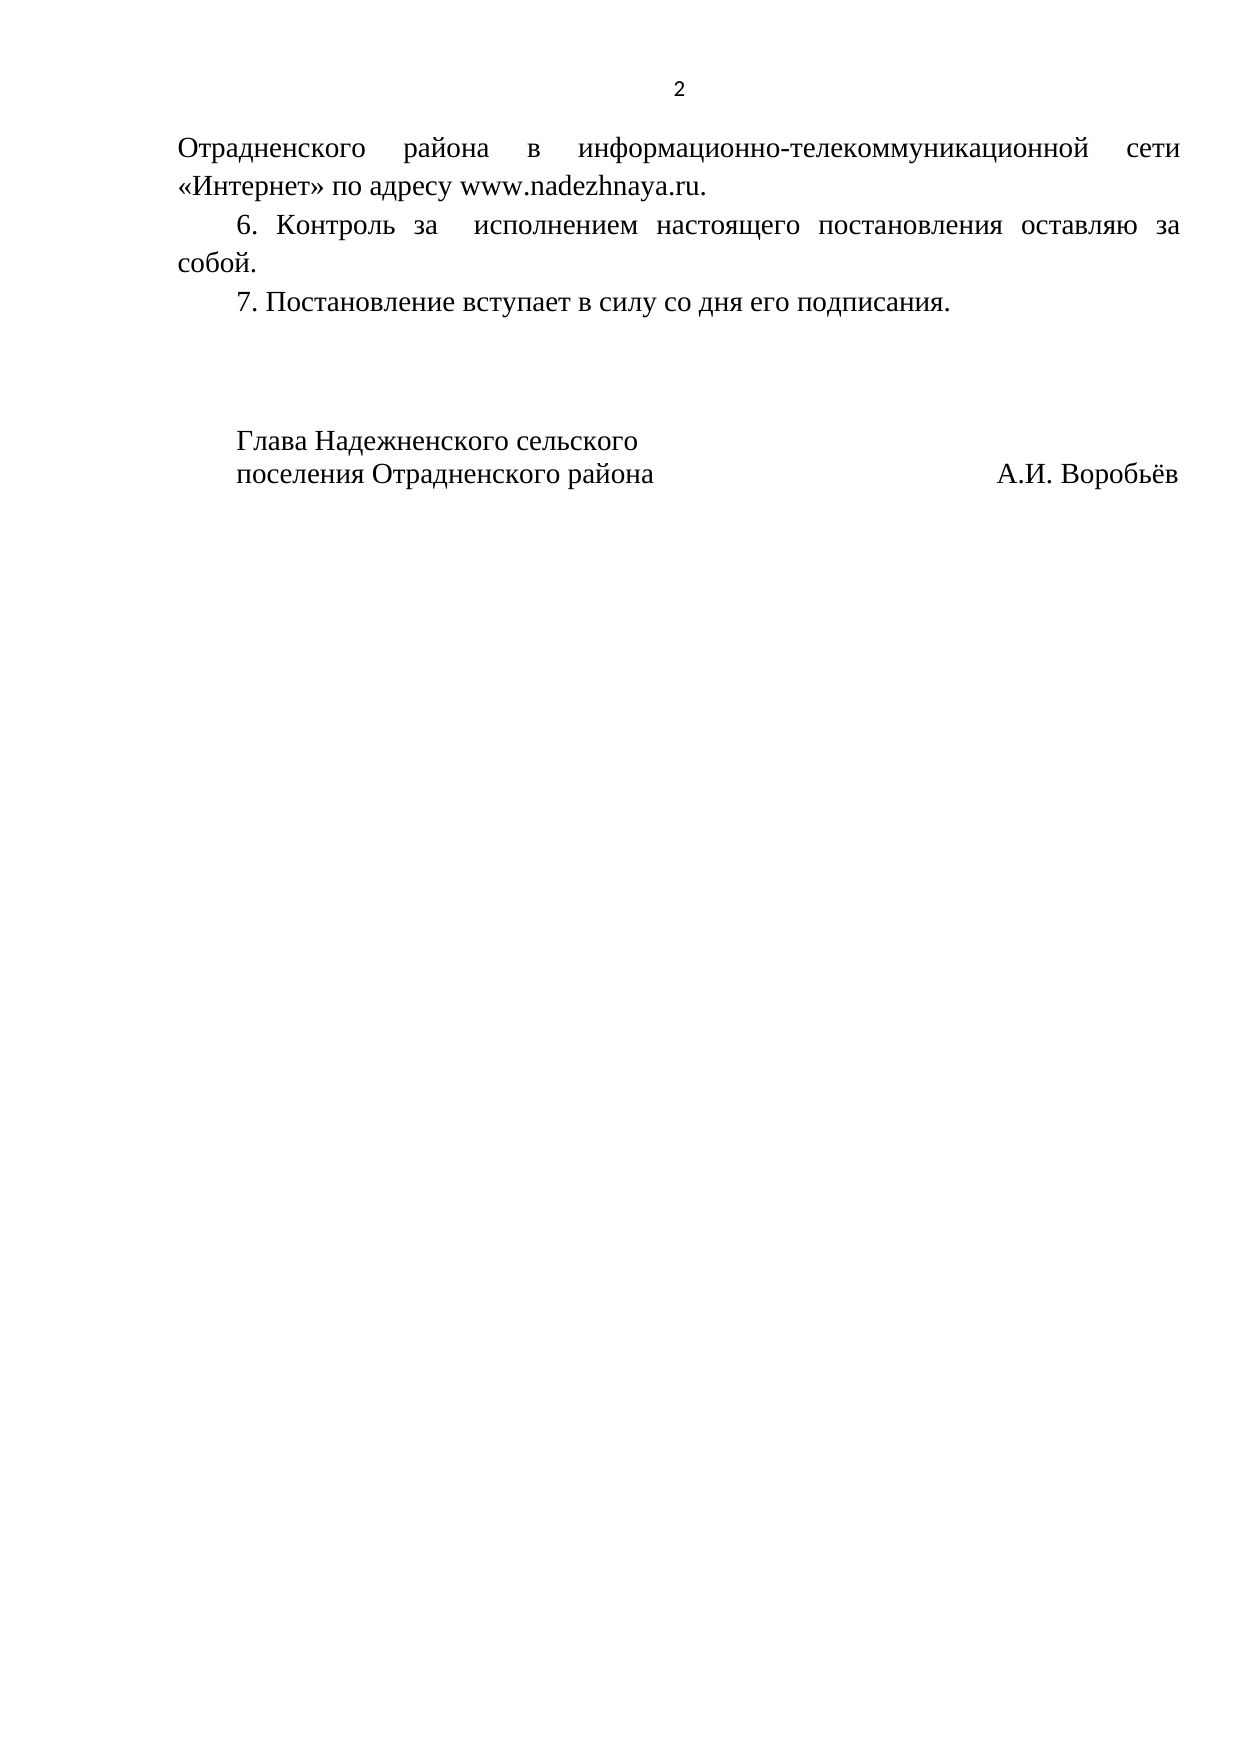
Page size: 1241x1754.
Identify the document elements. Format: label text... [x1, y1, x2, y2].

list 7. Постановление вступает в силу со дня его подписания. [177, 284, 1181, 317]
text поселения Отрадненского района А.И. Воробьёв [177, 457, 1181, 490]
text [177, 130, 1181, 202]
text Глава Надежненского сельского [177, 423, 1181, 457]
list 6. Контроль за исполнением настоящего постановления оставляю за собой. [177, 207, 1181, 279]
